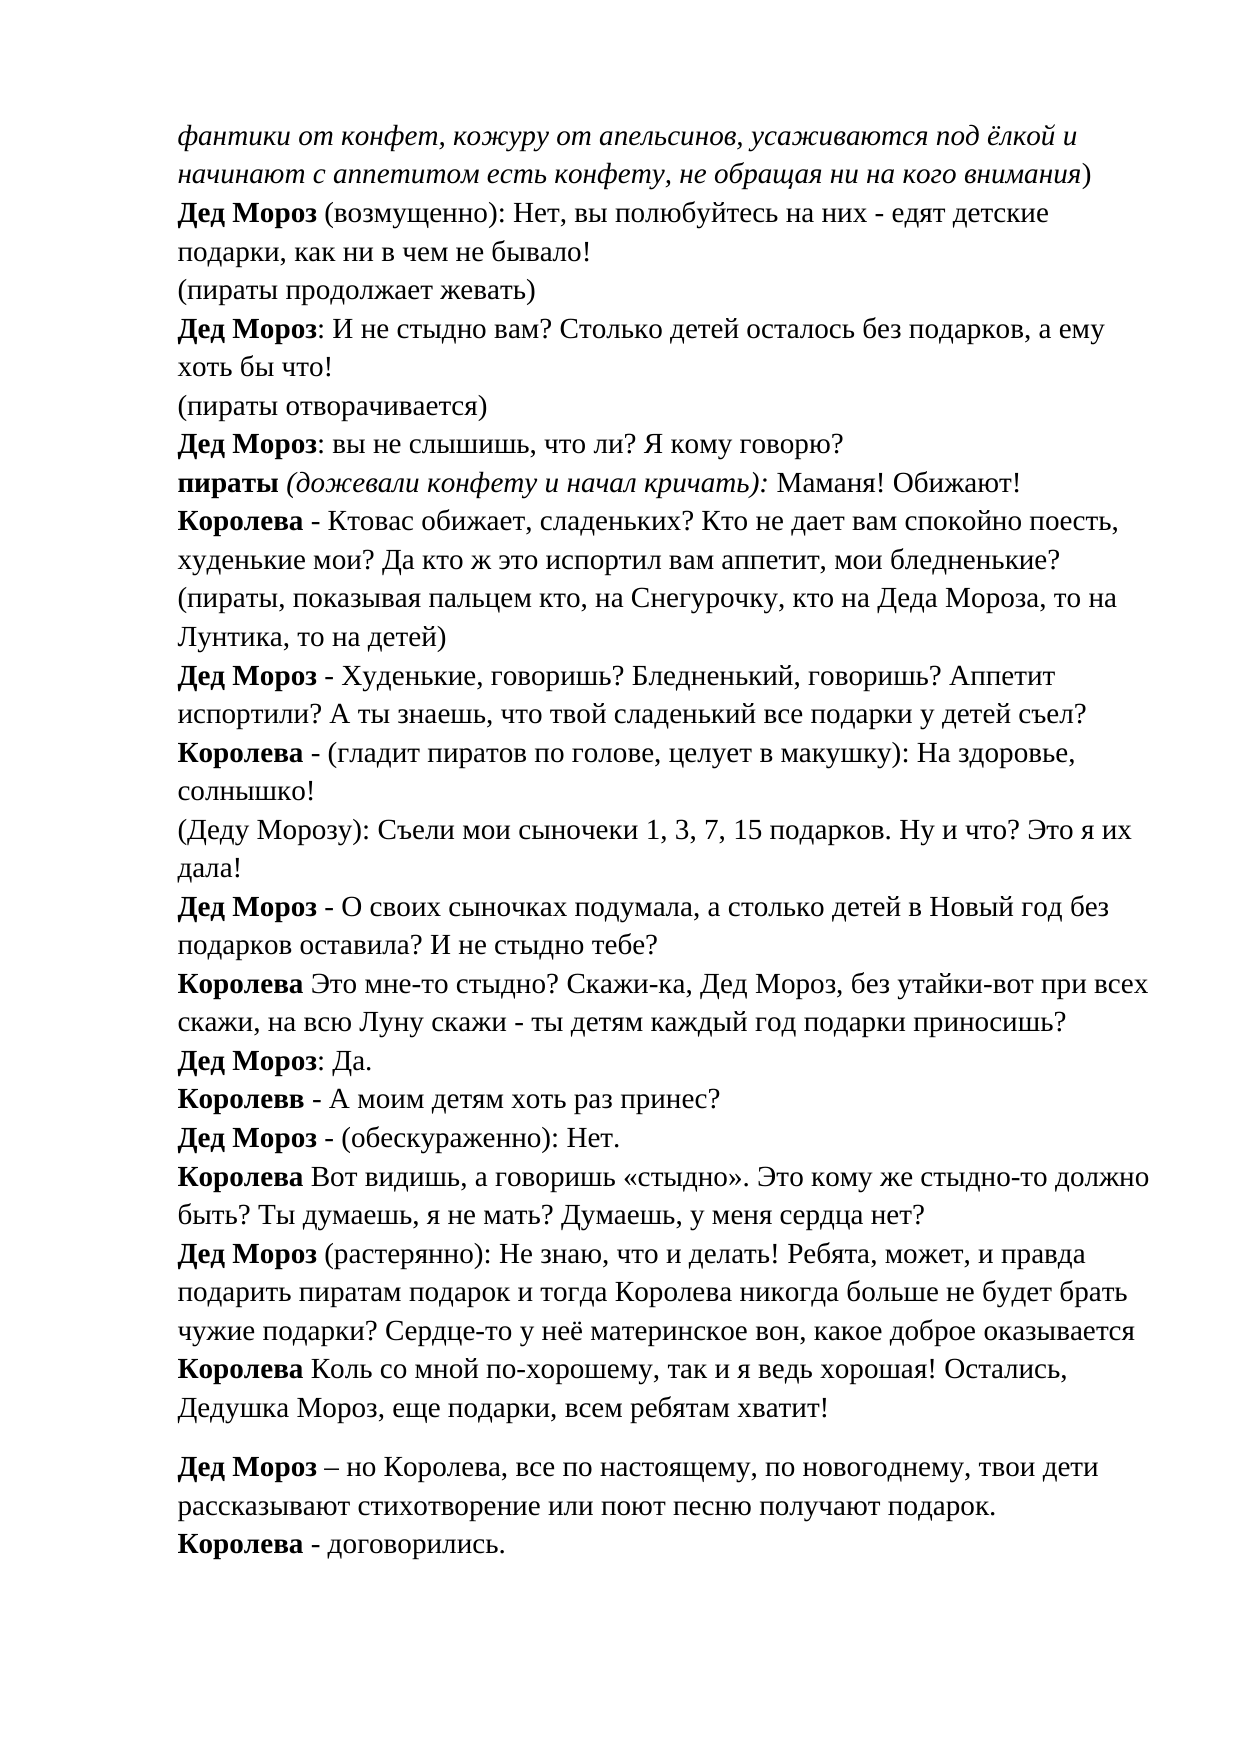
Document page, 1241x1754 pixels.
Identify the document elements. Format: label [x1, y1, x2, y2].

text [177, 118, 1152, 1423]
text [177, 1449, 1152, 1560]
